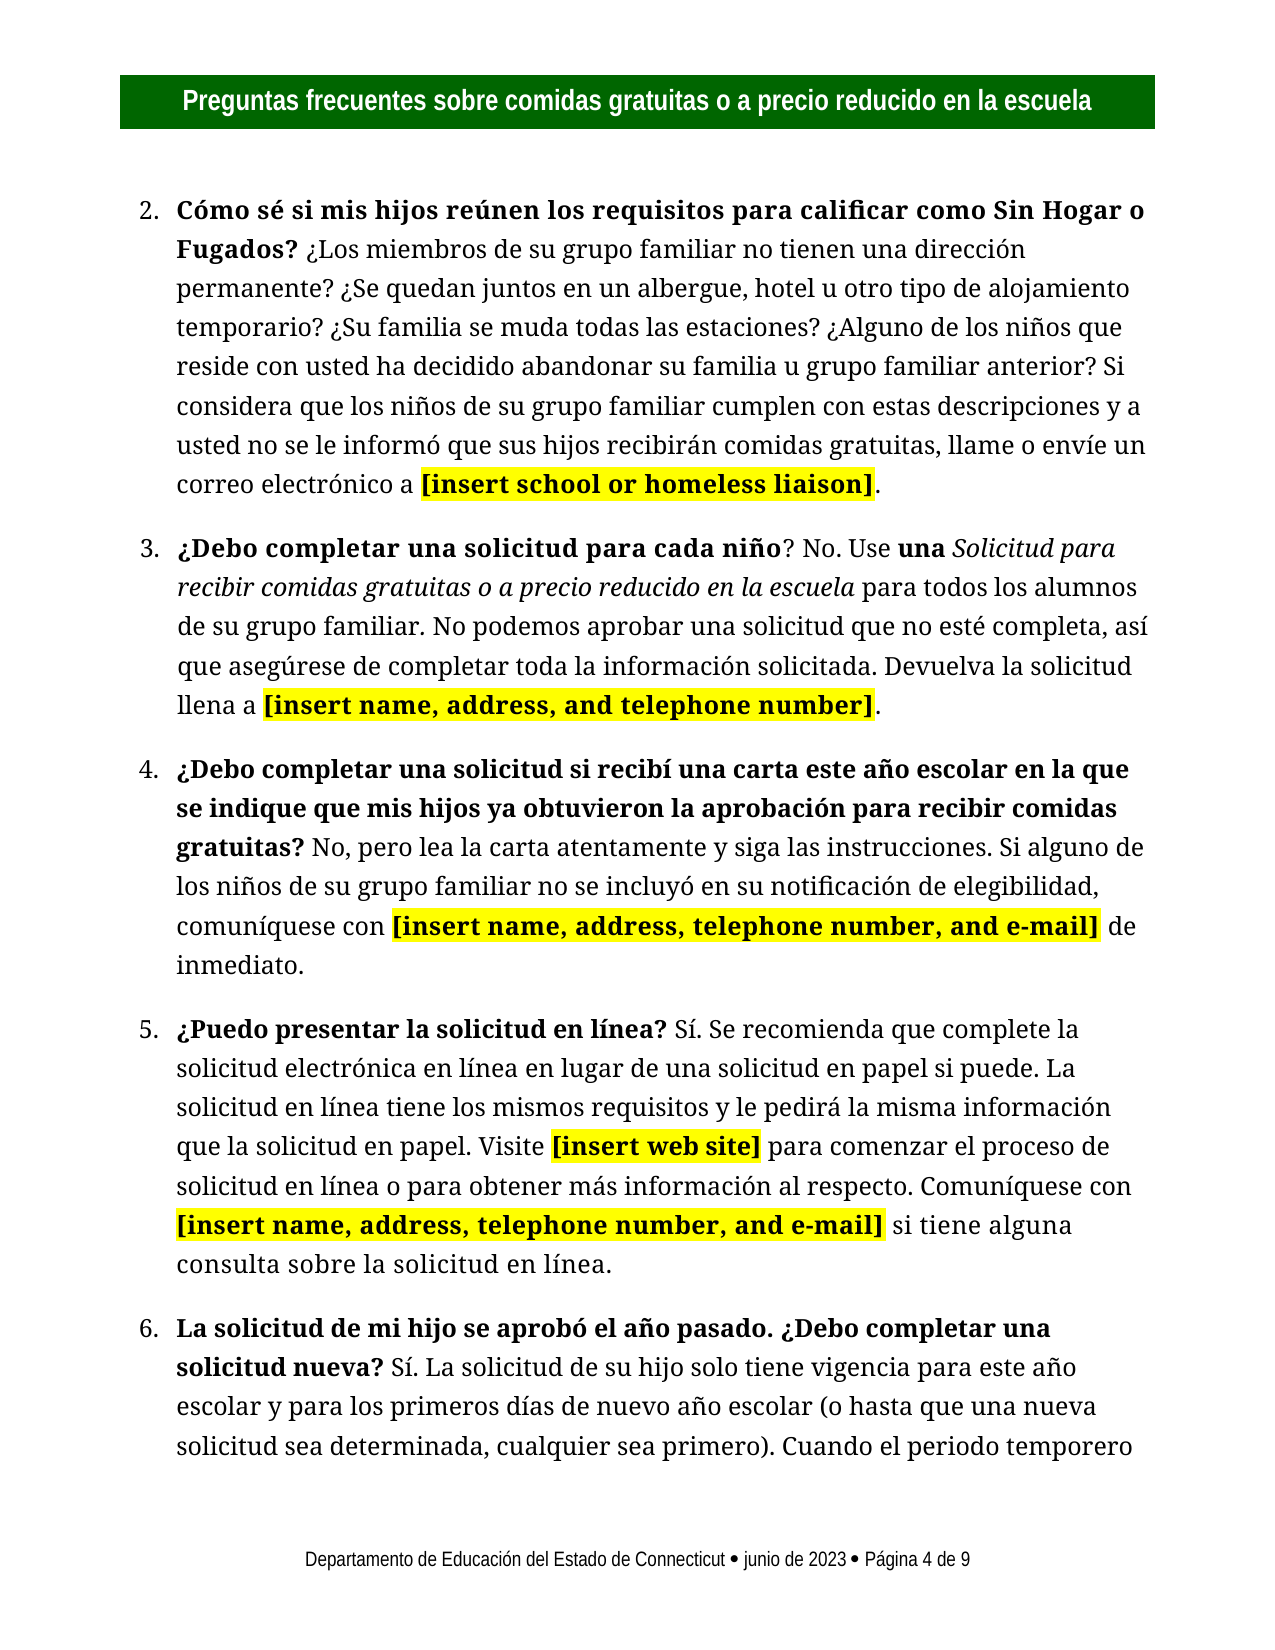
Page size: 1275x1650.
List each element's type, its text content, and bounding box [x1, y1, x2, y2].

list ¿Puedo presentar la solicitud en línea? Sí. Se recomienda que complete la solicitud electrónica en línea en lugar de una solicitud en papel si puede. La solicitud en línea tiene los mismos requisitos y le pedirá la misma información que la solicitud en papel. Visite [insert web site] para comenzar el proceso de solicitud en línea o para obtener más información al respecto. Comuníquese con [insert name, address, telephone number, and e-mail] si tiene alguna consulta sobre la solicitud en línea. [139, 1012, 1155, 1281]
list ¿Debo completar una solicitud para cada niño? No. Use una Solicitud para recibir comidas gratuitas o a precio reducido en la escuela para todos los alumnos de su grupo familiar. No podemos aprobar una solicitud que no esté completa, así que asegúrese de completar toda la información solicitada. Devuelva la solicitud llena a [insert name, address, and telephone number]. [139, 531, 1155, 721]
list ¿Debo completar una solicitud si recibí una carta este año escolar en la que se indique que mis hijos ya obtuvieron la aprobación para recibir comidas gratuitas? No, pero lea la carta atentamente y siga las instrucciones. Si alguno de los niños de su grupo familiar no se incluyó en su notificación de elegibilidad, comuníquese con [insert name, address, telephone number, and e-mail] de inmediato. [139, 752, 1155, 981]
list Cómo sé si mis hijos reúnen los requisitos para calificar como Sin Hogar o Fugados? ¿Los miembros de su grupo familiar no tienen una dirección permanente? ¿Se quedan juntos en un albergue, hotel u otro tipo de alojamiento temporario? ¿Su familia se muda todas las estaciones? ¿Alguno de los niños que reside con usted ha decidido abandonar su familia u grupo familiar anterior? Si considera que los niños de su grupo familiar cumplen con estas descripciones y a usted no se le informó que sus hijos recibirán comidas gratuitas, llame o envíe un correo electrónico a [insert school or homeless liaison]. [139, 192, 1155, 501]
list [139, 1311, 1155, 1462]
